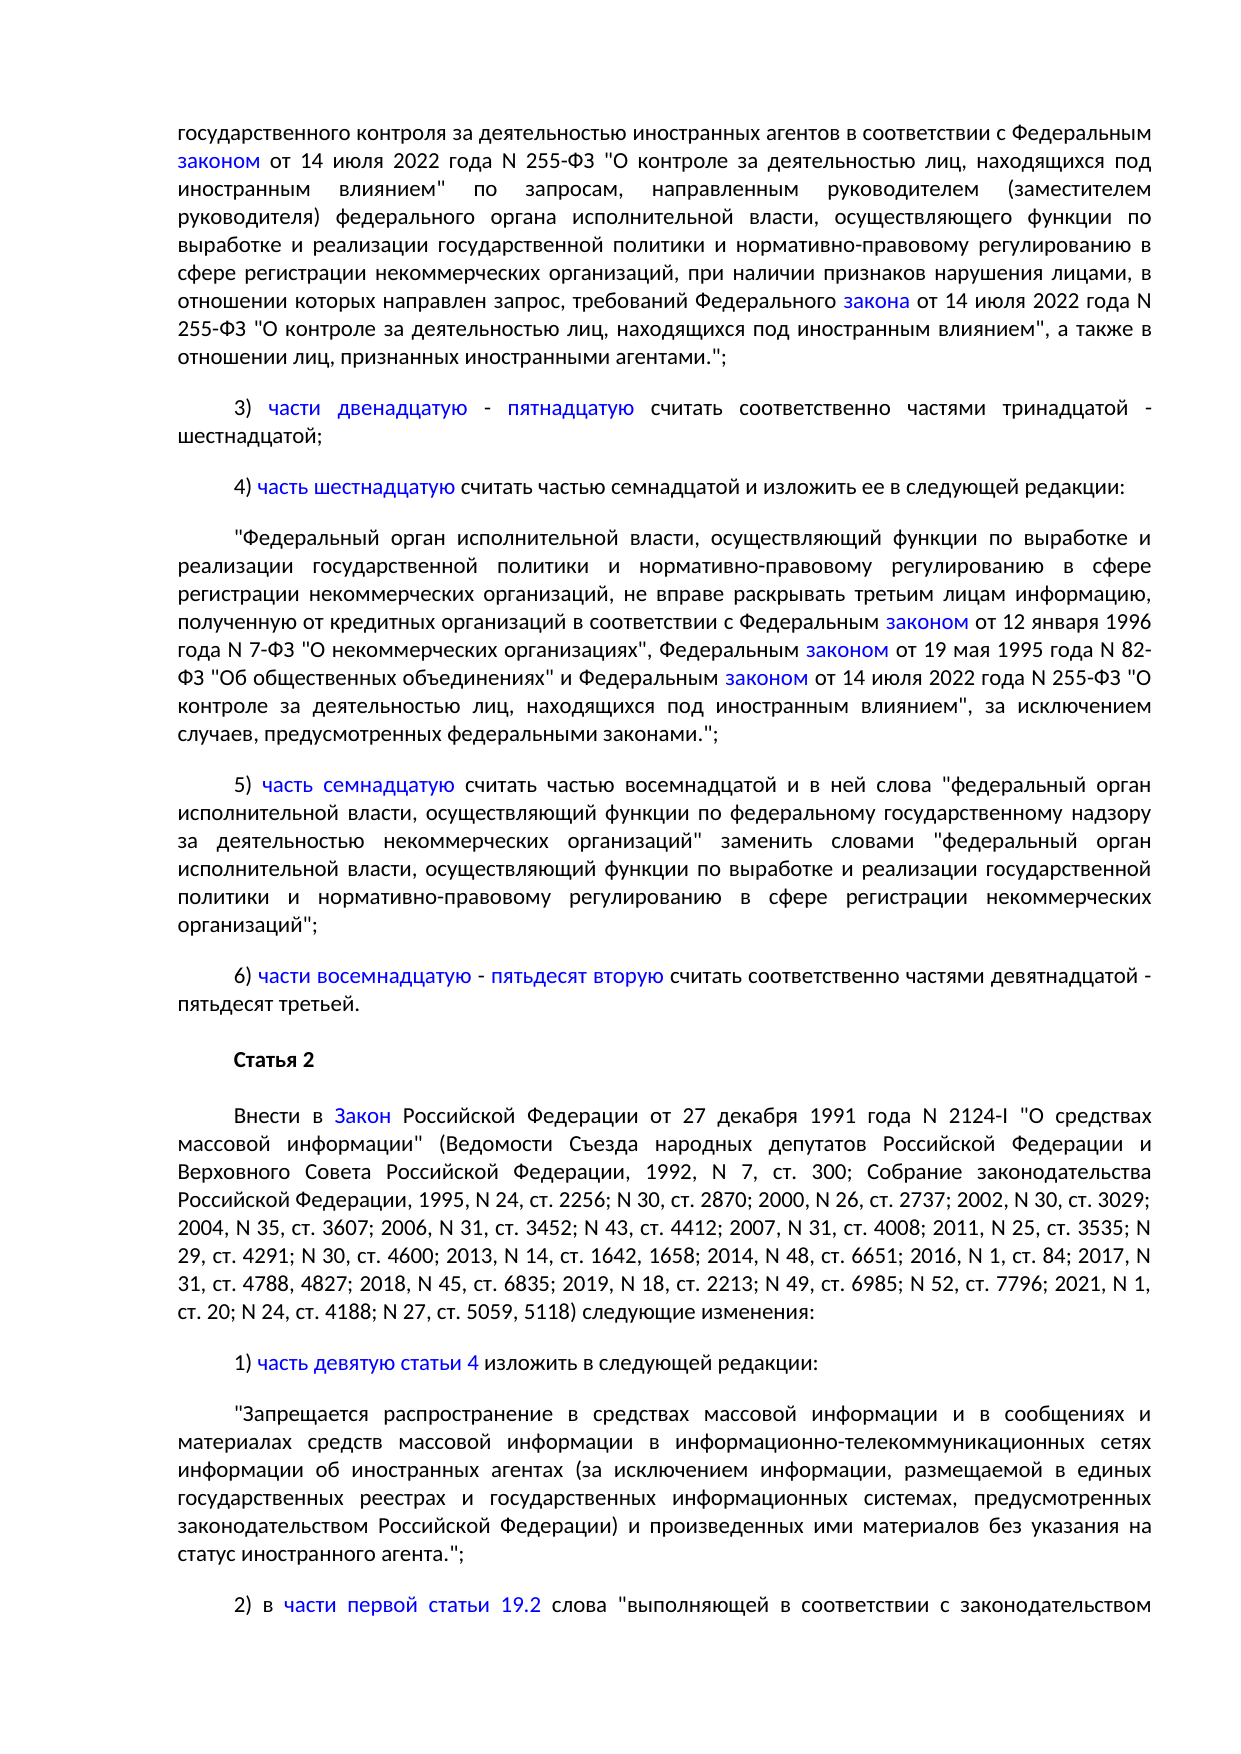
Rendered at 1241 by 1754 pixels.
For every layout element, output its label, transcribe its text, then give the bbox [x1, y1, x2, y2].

text "Запрещается распространение в средствах массовой информации и в сообщениях и материалах средств массовой информации в информационно-телекоммуникационных сетях информации об иностранных агентах (за исключением информации, размещаемой в единых государственных реестрах и государственных информационных системах, предусмотренных законодательством Российской Федерации) и произведенных ими материалов без указания на статус иностранного агента."; [177, 1399, 1152, 1567]
text Внести в Закон Российской Федерации от 27 декабря 1991 года N 2124-I "О средствах массовой информации" (Ведомости Съезда народных депутатов Российской Федерации и Верховного Совета Российской Федерации, 1992, N 7, ст. 300; Собрание законодательства Российской Федерации, 1995, N 24, ст. 2256; N 30, ст. 2870; 2000, N 26, ст. 2737; 2002, N 30, ст. 3029; 2004, N 35, ст. 3607; 2006, N 31, ст. 3452; N 43, ст. 4412; 2007, N 31, ст. 4008; 2011, N 25, ст. 3535; N 29, ст. 4291; N 30, ст. 4600; 2013, N 14, ст. 1642, 1658; 2014, N 48, ст. 6651; 2016, N 1, ст. 84; 2017, N 31, ст. 4788, 4827; 2018, N 45, ст. 6835; 2019, N 18, ст. 2213; N 49, ст. 6985; N 52, ст. 7796; 2021, N 1, ст. 20; N 24, ст. 4188; N 27, ст. 5059, 5118) следующие изменения: [177, 1101, 1152, 1326]
text 3) части двенадцатую - пятнадцатую считать соответственно частями тринадцатой - шестнадцатой; [177, 393, 1152, 449]
text 1) часть девятую статьи 4 изложить в следующей редакции: [177, 1348, 1152, 1376]
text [177, 1590, 1152, 1618]
text 6) части восемнадцатую - пятьдесят вторую считать соответственно частями девятнадцатой - пятьдесят третьей. [177, 961, 1152, 1017]
title Статья 2 [177, 1045, 1152, 1073]
text 4) часть шестнадцатую считать частью семнадцатой и изложить ее в следующей редакции: [177, 472, 1152, 500]
text 5) часть семнадцатую считать частью восемнадцатой и в ней слова "федеральный орган исполнительной власти, осуществляющий функции по федеральному государственному надзору за деятельностью некоммерческих организаций" заменить словами "федеральный орган исполнительной власти, осуществляющий функции по выработке и реализации государственной политики и нормативно-правовому регулированию в сфере регистрации некоммерческих организаций"; [177, 770, 1152, 938]
text "Федеральный орган исполнительной власти, осуществляющий функции по выработке и реализации государственной политики и нормативно-правовому регулированию в сфере регистрации некоммерческих организаций, не вправе раскрывать третьим лицам информацию, полученную от кредитных организаций в соответствии с Федеральным законом от 12 января 1996 года N 7-ФЗ "О некоммерческих организациях", Федеральным законом от 19 мая 1995 года N 82-ФЗ "Об общественных объединениях" и Федеральным законом от 14 июля 2022 года N 255-ФЗ "О контроле за деятельностью лиц, находящихся под иностранным влиянием", за исключением случаев, предусмотренных федеральными законами."; [177, 523, 1152, 747]
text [177, 118, 1152, 370]
